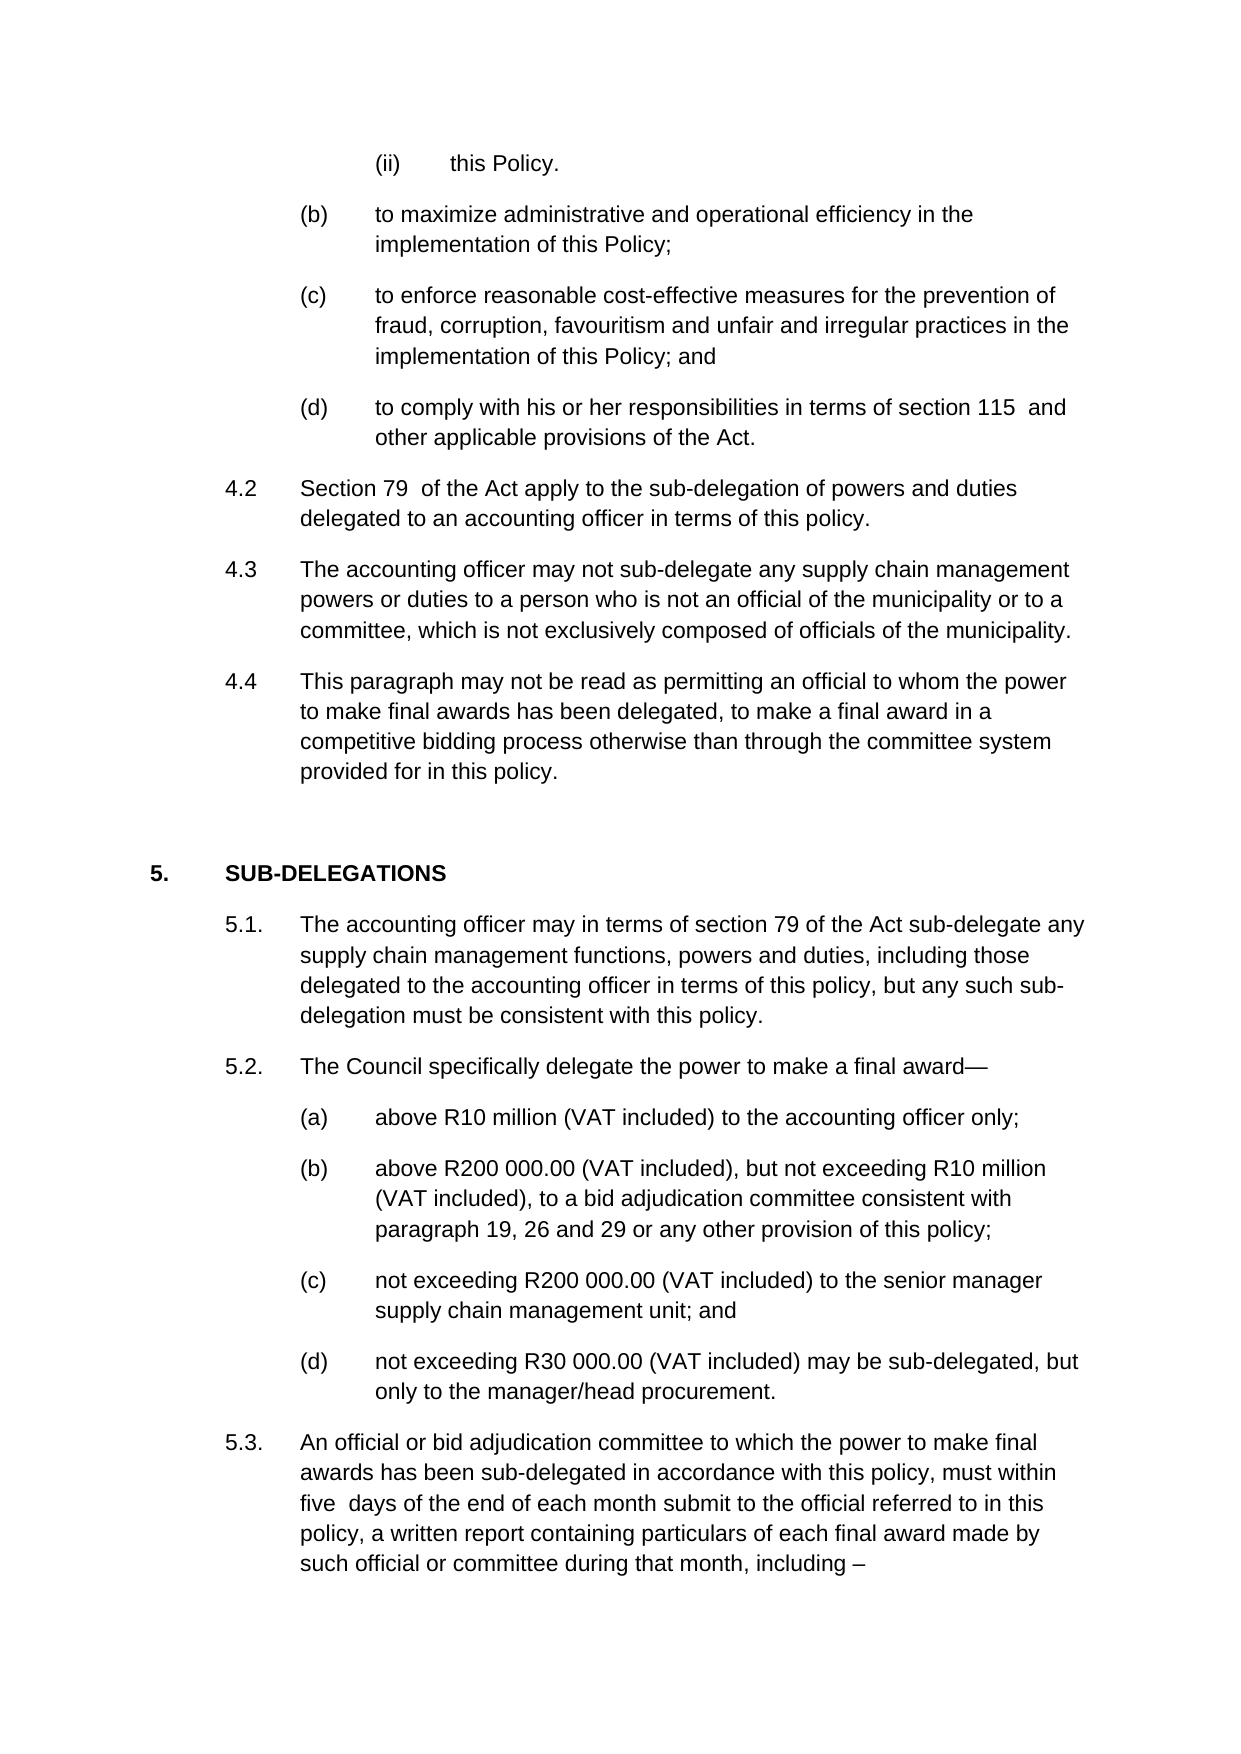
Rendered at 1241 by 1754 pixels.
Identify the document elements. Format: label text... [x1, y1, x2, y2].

text 5.1. The accounting officer may in terms of section 79 of the Act sub-delegate any supply chain management functions, powers and duties, including those delegated to the accounting officer in terms of this policy, but any such sub-delegation must be consistent with this policy. [225, 911, 1090, 1028]
text (a) above R10 million (VAT included) to the accounting officer only; [225, 1104, 1090, 1131]
text (d) to comply with his or her responsibilities in terms of section 115 and other applicable provisions of the Act. [300, 394, 1090, 450]
text (c) to enforce reasonable cost-effective measures for the prevention of fraud, corruption, favouritism and unfair and irregular practices in the implementation of this Policy; and [300, 282, 1090, 369]
text (c) not exceeding R200 000.00 (VAT included) to the senior manager supply chain management unit; and [300, 1267, 1090, 1323]
text 4.4 This paragraph may not be read as permitting an official to whom the power to make final awards has been delegated, to make a final award in a competitive bidding process otherwise than through the committee system provided for in this policy. [225, 668, 1090, 785]
text 5.3. An official or bid adjudication committee to which the power to make final awards has been sub-delegated in accordance with this policy, must within five days of the end of each month submit to the official referred to in this policy, a written report containing particulars of each final award made by such official or committee during that month, including – [225, 1429, 1090, 1576]
text (ii) this Policy. [300, 150, 1090, 176]
text (b) to maximize administrative and operational efficiency in the implementation of this Policy; [300, 201, 1090, 258]
text (d) not exceeding R30 000.00 (VAT included) may be sub-delegated, but only to the manager/head procurement. [300, 1348, 1090, 1404]
text 5.2. The Council specifically delegate the power to make a final award— [150, 1053, 1090, 1079]
text (b) above R200 000.00 (VAT included), but not exceeding R10 million (VAT included), to a bid adjudication committee consistent with paragraph 19, 26 and 29 or any other provision of this policy; [300, 1155, 1090, 1242]
text 5. SUB-DELEGATIONS [150, 860, 1090, 887]
text 4.2 Section 79 of the Act apply to the sub-delegation of powers and duties delegated to an accounting officer in terms of this policy. [225, 475, 1090, 532]
text 4.3 The accounting officer may not sub-delegate any supply chain management powers or duties to a person who is not an official of the municipality or to a committee, which is not exclusively composed of officials of the municipality. [225, 556, 1090, 643]
